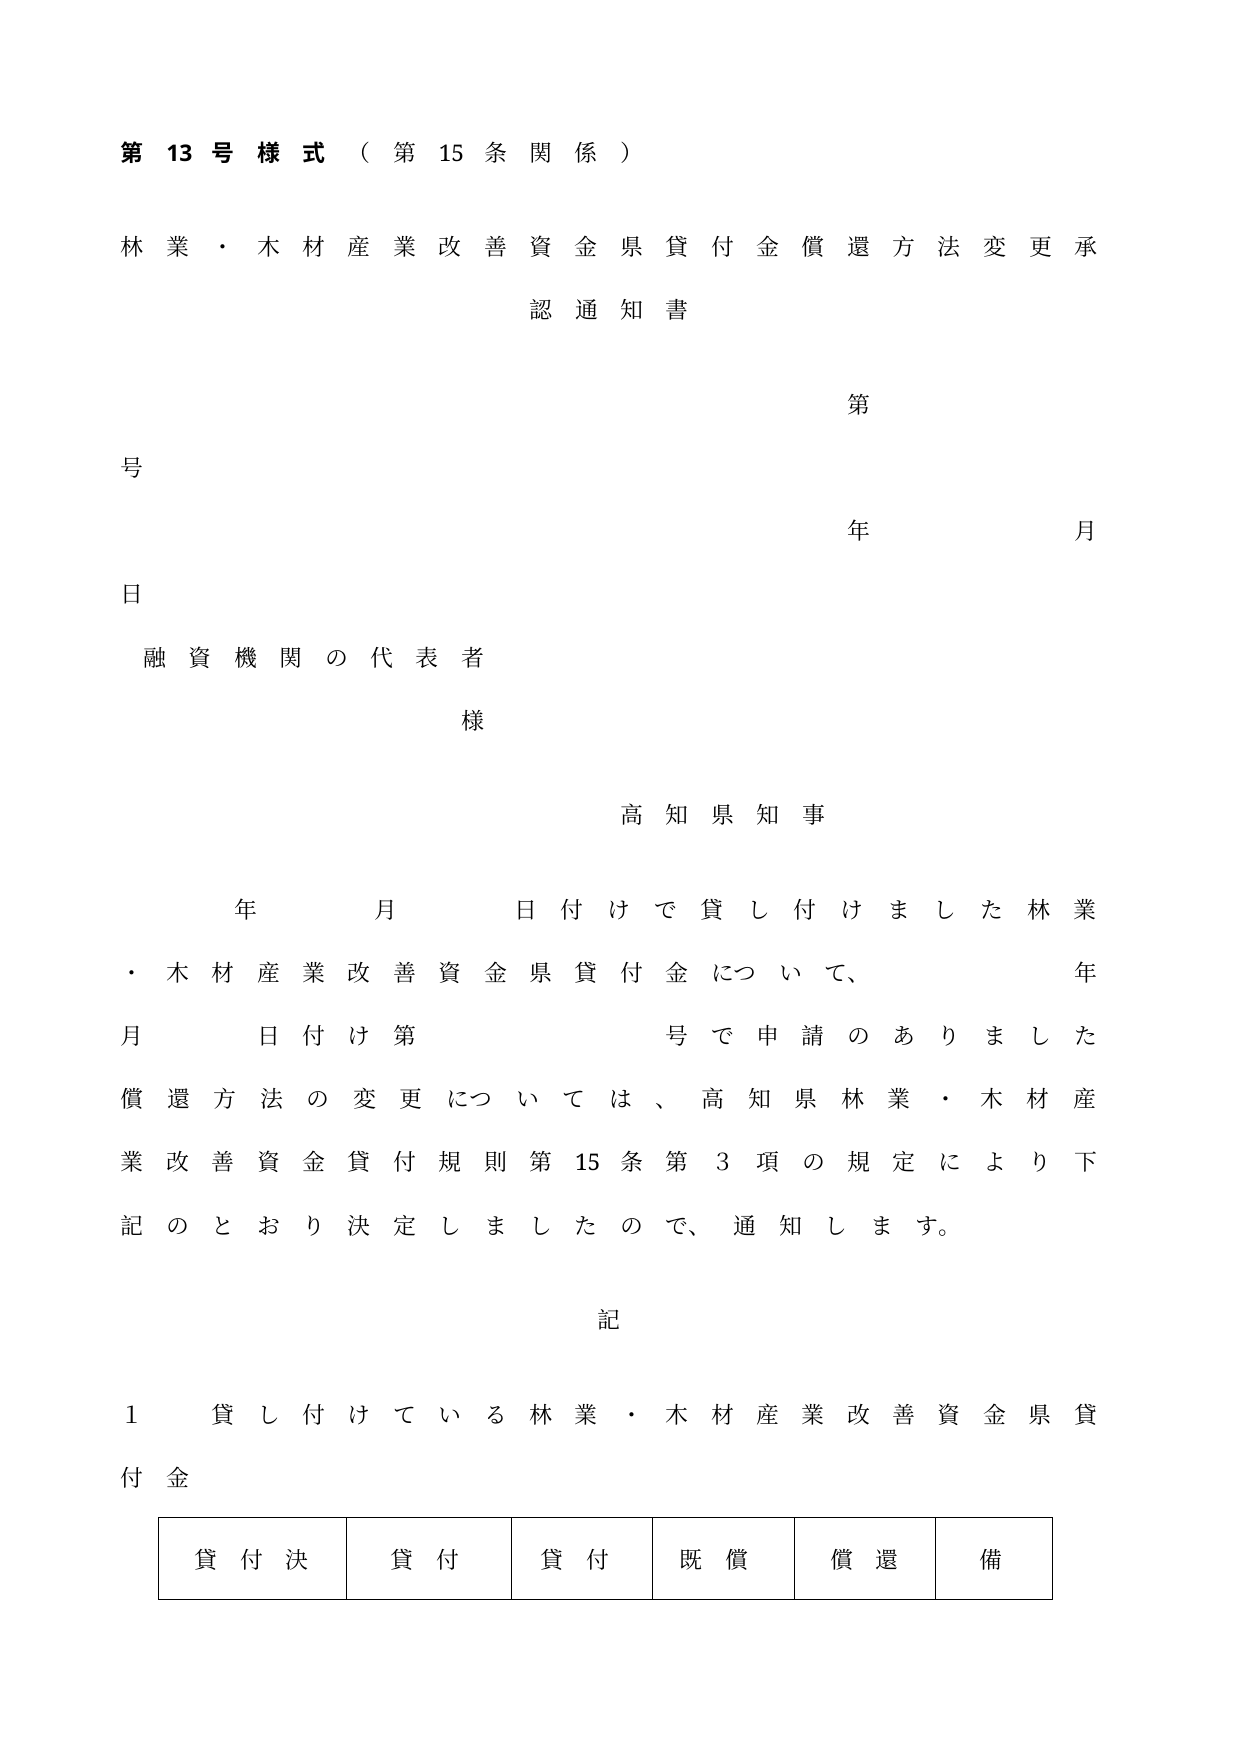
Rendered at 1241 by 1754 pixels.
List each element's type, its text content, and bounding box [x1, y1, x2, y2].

text 様 [121, 688, 1120, 751]
table_header 貸付決定年月日 [159, 1518, 346, 1599]
text 第13号様式（第15条関係） [121, 119, 1120, 183]
table_header 既償還額 [653, 1518, 794, 1599]
table_header 貸付金額 [512, 1518, 652, 1599]
text 高知県知事 [121, 782, 1120, 845]
table_header 備考 [936, 1518, 1052, 1599]
text 融資機関の代表者 [121, 624, 1120, 688]
text 第 号 [121, 372, 1120, 498]
table_header 貸付決定番号 [347, 1518, 511, 1599]
text 年 月 日付けで貸し付けました林業・木材産業改善資金県貸付金について、 年 月 日付け第 号で申請のありました償還方法の変更については、高知県林業・木材産業改善資金貸付規則第15条第３項の規定により下記のとおり決定しましたので、通知します。 [121, 877, 1120, 1256]
text １ 貸し付けている林業・木材産業改善資金県貸付金 [121, 1382, 1120, 1508]
text 記 [121, 1287, 1120, 1350]
text 林業・木材産業改善資金県貸付金償還方法変更承認通知書 [121, 214, 1120, 340]
text 年 月 日 [121, 498, 1120, 624]
table_header 償還残額 [795, 1518, 935, 1599]
